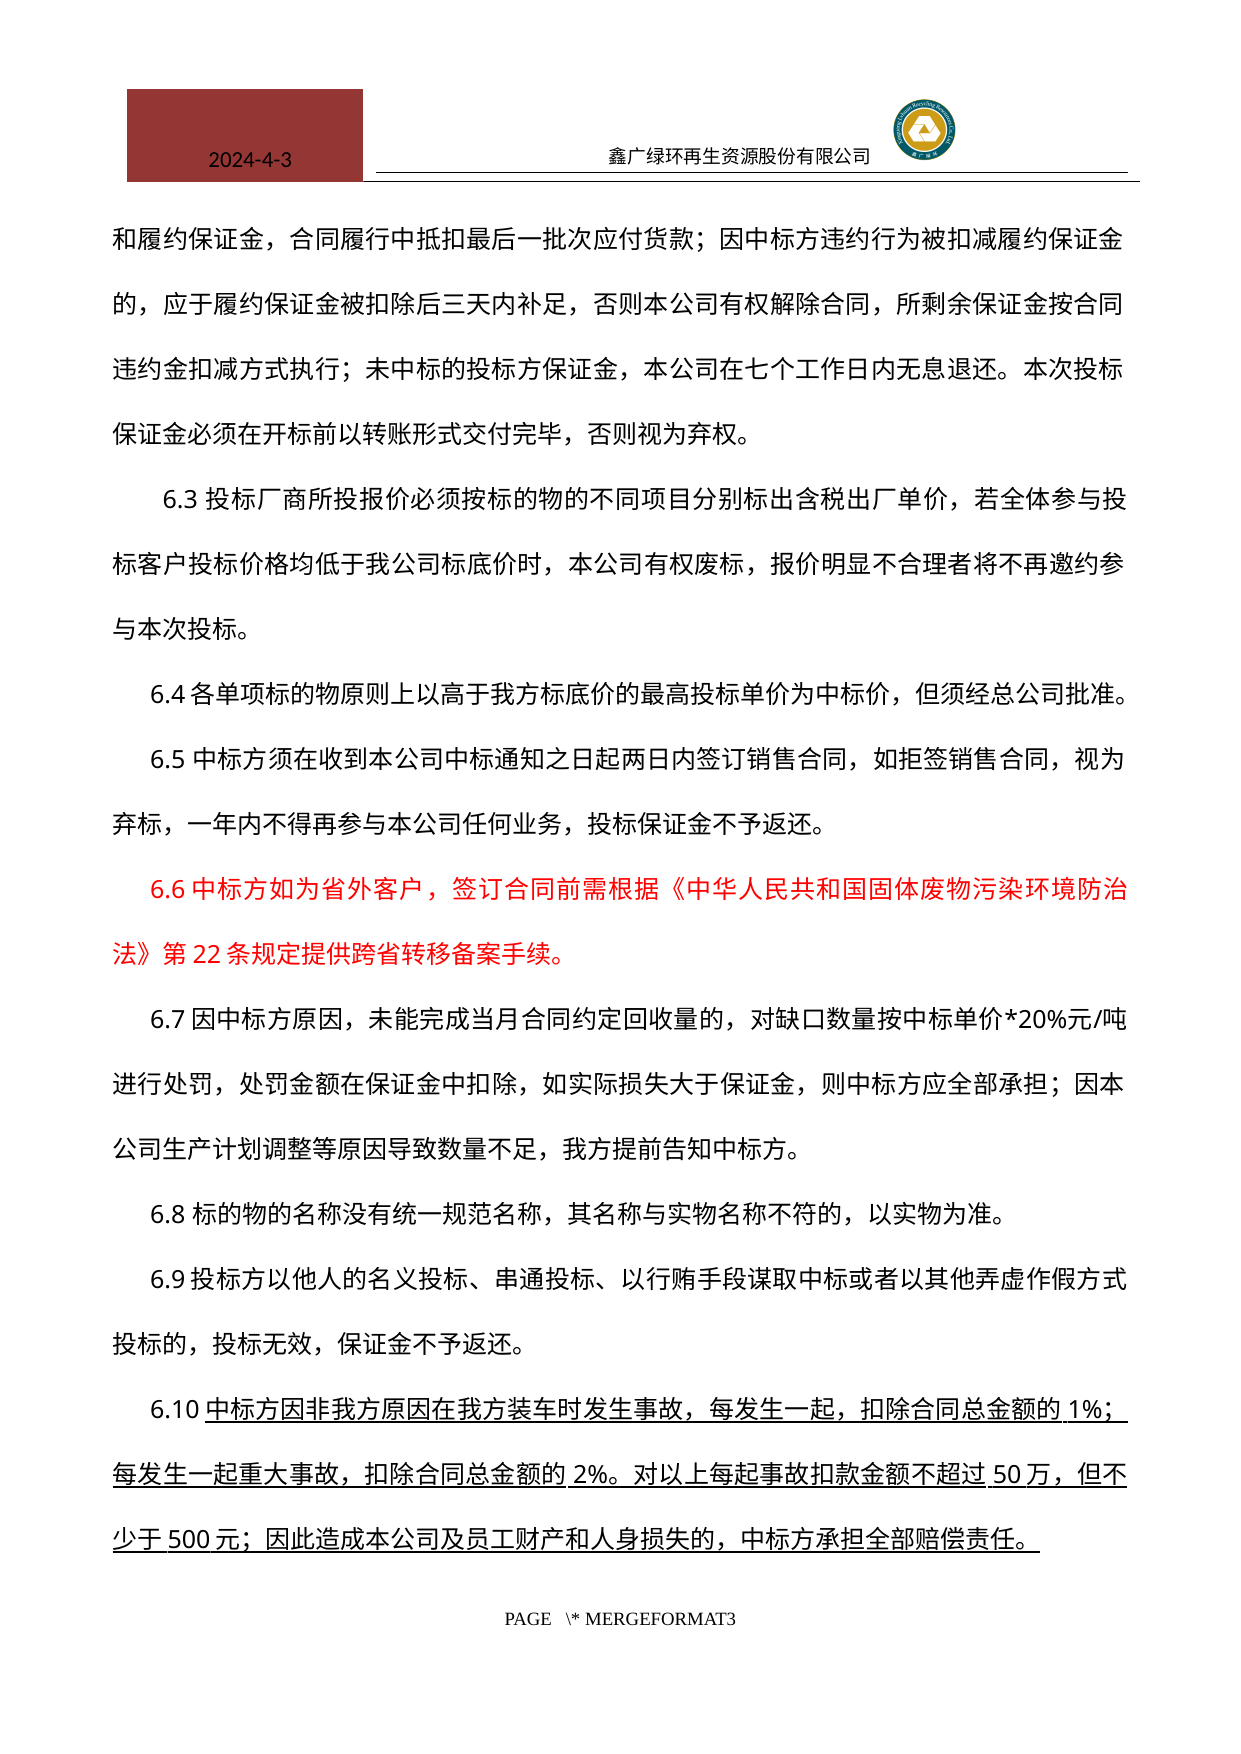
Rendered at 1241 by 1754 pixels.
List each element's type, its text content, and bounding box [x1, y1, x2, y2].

text 6.5 中标方须在收到本公司中标通知之日起两日内签订销售合同，如拒签销售合同，视为弃标，一年内不得再参与本公司任何业务，投标保证金不予返还。 [112, 725, 1128, 855]
text 6.4各单项标的物原则上以高于我方标底价的最高投标单价为中标价，但须经总公司批准。 [112, 660, 1128, 725]
text 6.8 标的物的名称没有统一规范名称，其名称与实物名称不符的，以实物为准。 [112, 1180, 1128, 1245]
text 6.7因中标方原因，未能完成当月合同约定回收量的，对缺口数量按中标单价*20%元/吨进行处罚，处罚金额在保证金中扣除，如实际损失大于保证金，则中标方应全部承担；因本公司生产计划调整等原因导致数量不足，我方提前告知中标方。 [112, 985, 1128, 1180]
picture [892, 96, 959, 164]
text 6.10中标方因非我方原因在我方装车时发生事故，每发生一起，扣除合同总金额的1%；每发生一起重大事故，扣除合同总金额的2%。对以上每起事故扣款金额不超过50万，但不少于500元；因此造成本公司及员工财产和人身损失的，中标方承担全部赔偿责任。 [112, 1375, 1128, 1570]
text 6.9投标方以他人的名义投标、串通投标、以行贿手段谋取中标或者以其他弄虚作假方式投标的，投标无效，保证金不予返还。 [112, 1245, 1128, 1375]
text 6.6中标方如为省外客户，签订合同前需根据《中华人民共和国固体废物污染环境防治法》第22条规定提供跨省转移备案手续。 [112, 855, 1128, 985]
text 6.3 投标厂商所投报价必须按标的物的不同项目分别标出含税出厂单价，若全体参与投标客户投标价格均低于我公司标底价时，本公司有权废标，报价明显不合理者将不再邀约参与本次投标。 [112, 465, 1128, 660]
